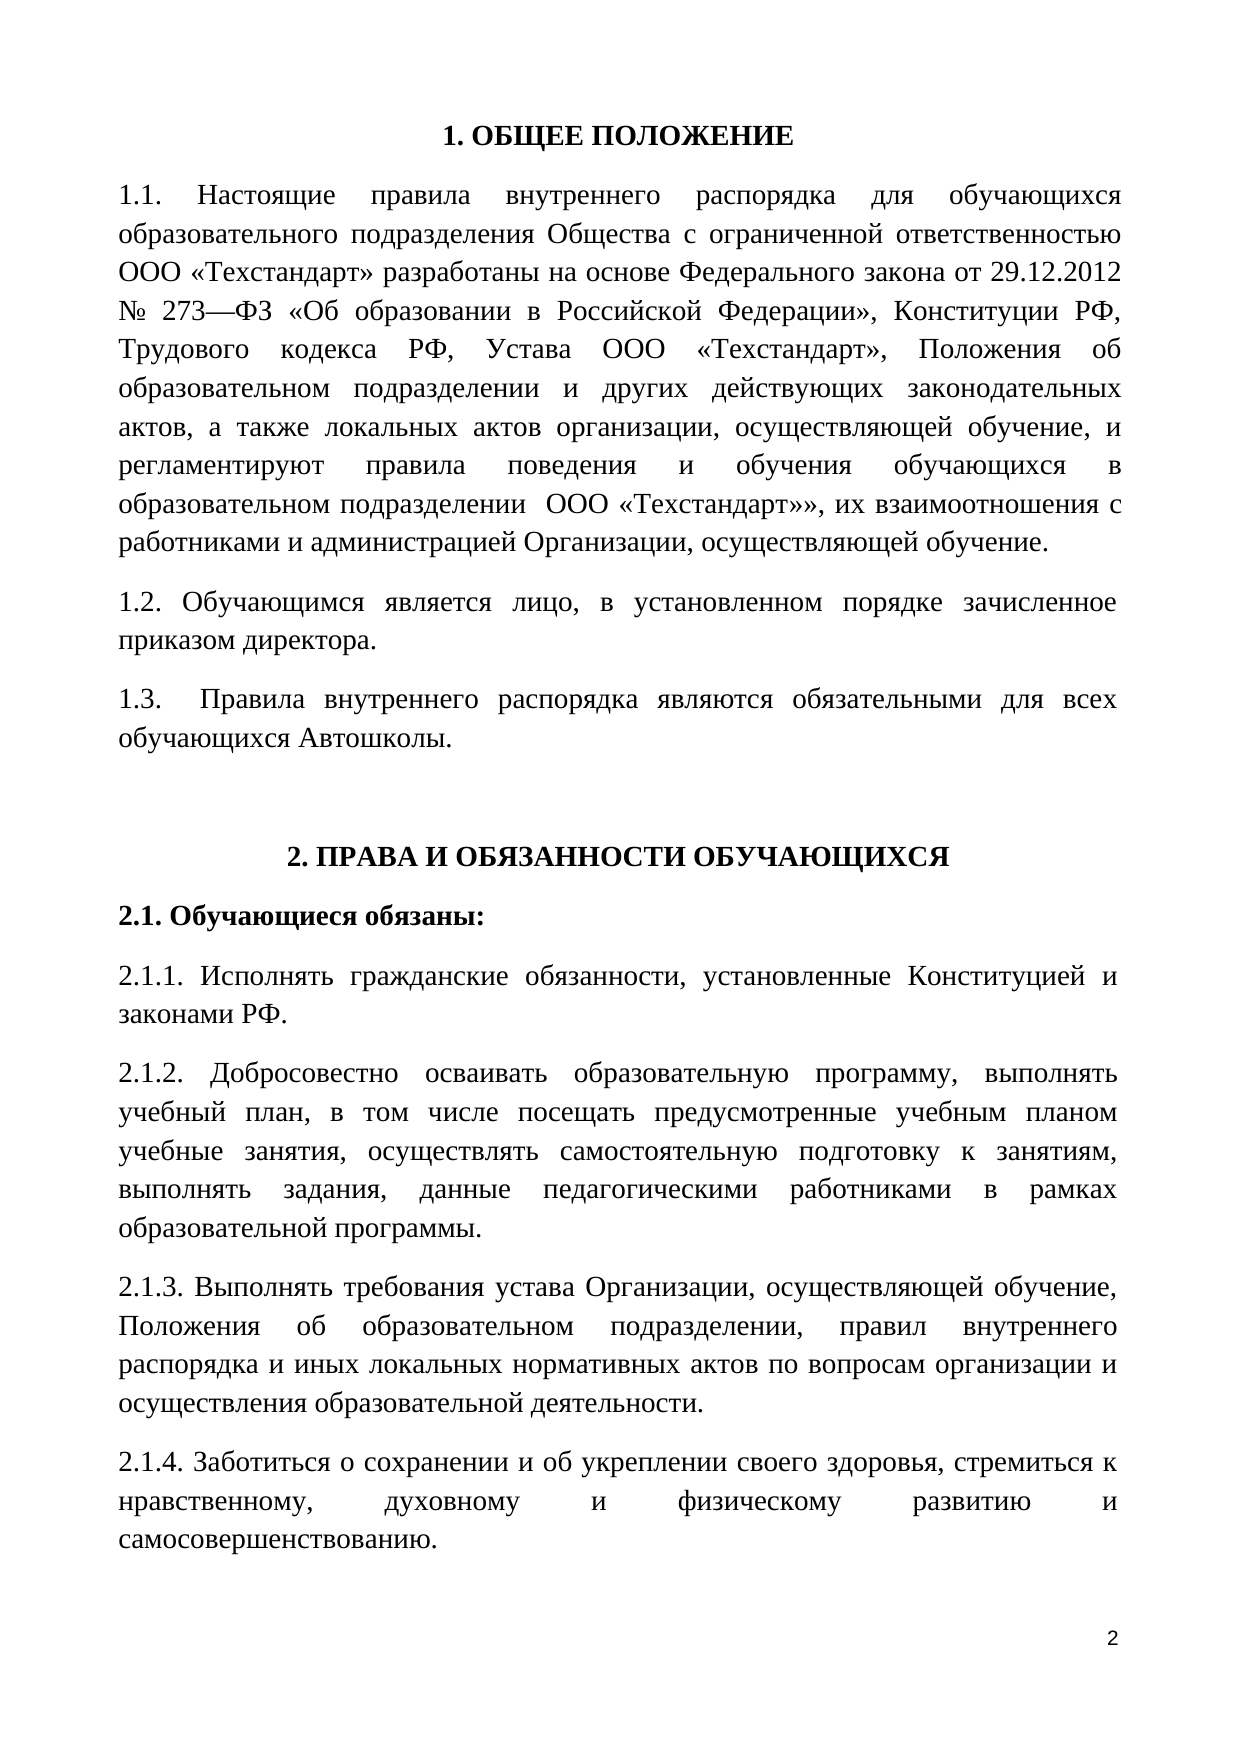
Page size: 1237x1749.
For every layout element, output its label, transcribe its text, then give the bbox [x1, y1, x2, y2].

text 2.1.1. Исполнять гражданские обязанности, установленные Конституцией и законами РФ. [118, 958, 1118, 1030]
text 1.1. Настоящие правила внутреннего распорядка для обучающихся образовательного подразделения Общества с ограниченной ответственностью ООО «Техстандарт» разработаны на основе Федерального закона от 29.12.2012 № 273—ФЗ «Об образовании в Российской Федерации», Конституции РФ, Трудового кодекса РФ, Устава ООО «Техстандарт», Положения об образовательном подразделении и других действующих законодательных актов, а также локальных актов организации, осуществляющей обучение, и регламентируют правила поведения и обучения обучающихся в образовательном подразделении ООО «Техстандарт»», их взаимоотношения с работниками и администрацией Организации, осуществляющей обучение. [118, 177, 1122, 558]
text 2.1.3. Выполнять требования устава Организации, осуществляющей обучение, Положения об образовательном подразделении, правил внутреннего распорядка и иных локальных нормативных актов по вопросам организации и осуществления образовательной деятельности. [118, 1269, 1118, 1418]
text 1.3. Правила внутреннего распорядка являются обязательными для всех обучающихся Автошколы. [118, 682, 1118, 754]
text 2. ПРАВА И ОБЯЗАННОСТИ ОБУЧАЮЩИХСЯ [118, 839, 1118, 872]
text 1.2. Обучающимся является лицо, в установленном порядке зачисленное приказом директора. [118, 584, 1118, 656]
text 2.1. Обучающиеся обязаны: [118, 898, 1118, 932]
text 2.1.4. Заботиться о сохранении и об укреплении своего здоровья, стремиться к нравственному, духовному и физическому развитию и самосовершенствованию. [118, 1444, 1118, 1555]
text 1. ОБЩЕЕ ПОЛОЖЕНИЕ [118, 118, 1118, 152]
text 2.1.2. Добросовестно осваивать образовательную программу, выполнять учебный план, в том числе посещать предусмотренные учебным планом учебные занятия, осуществлять самостоятельную подготовку к занятиям, выполнять задания, данные педагогическими работниками в рамках образовательной программы. [118, 1056, 1118, 1243]
